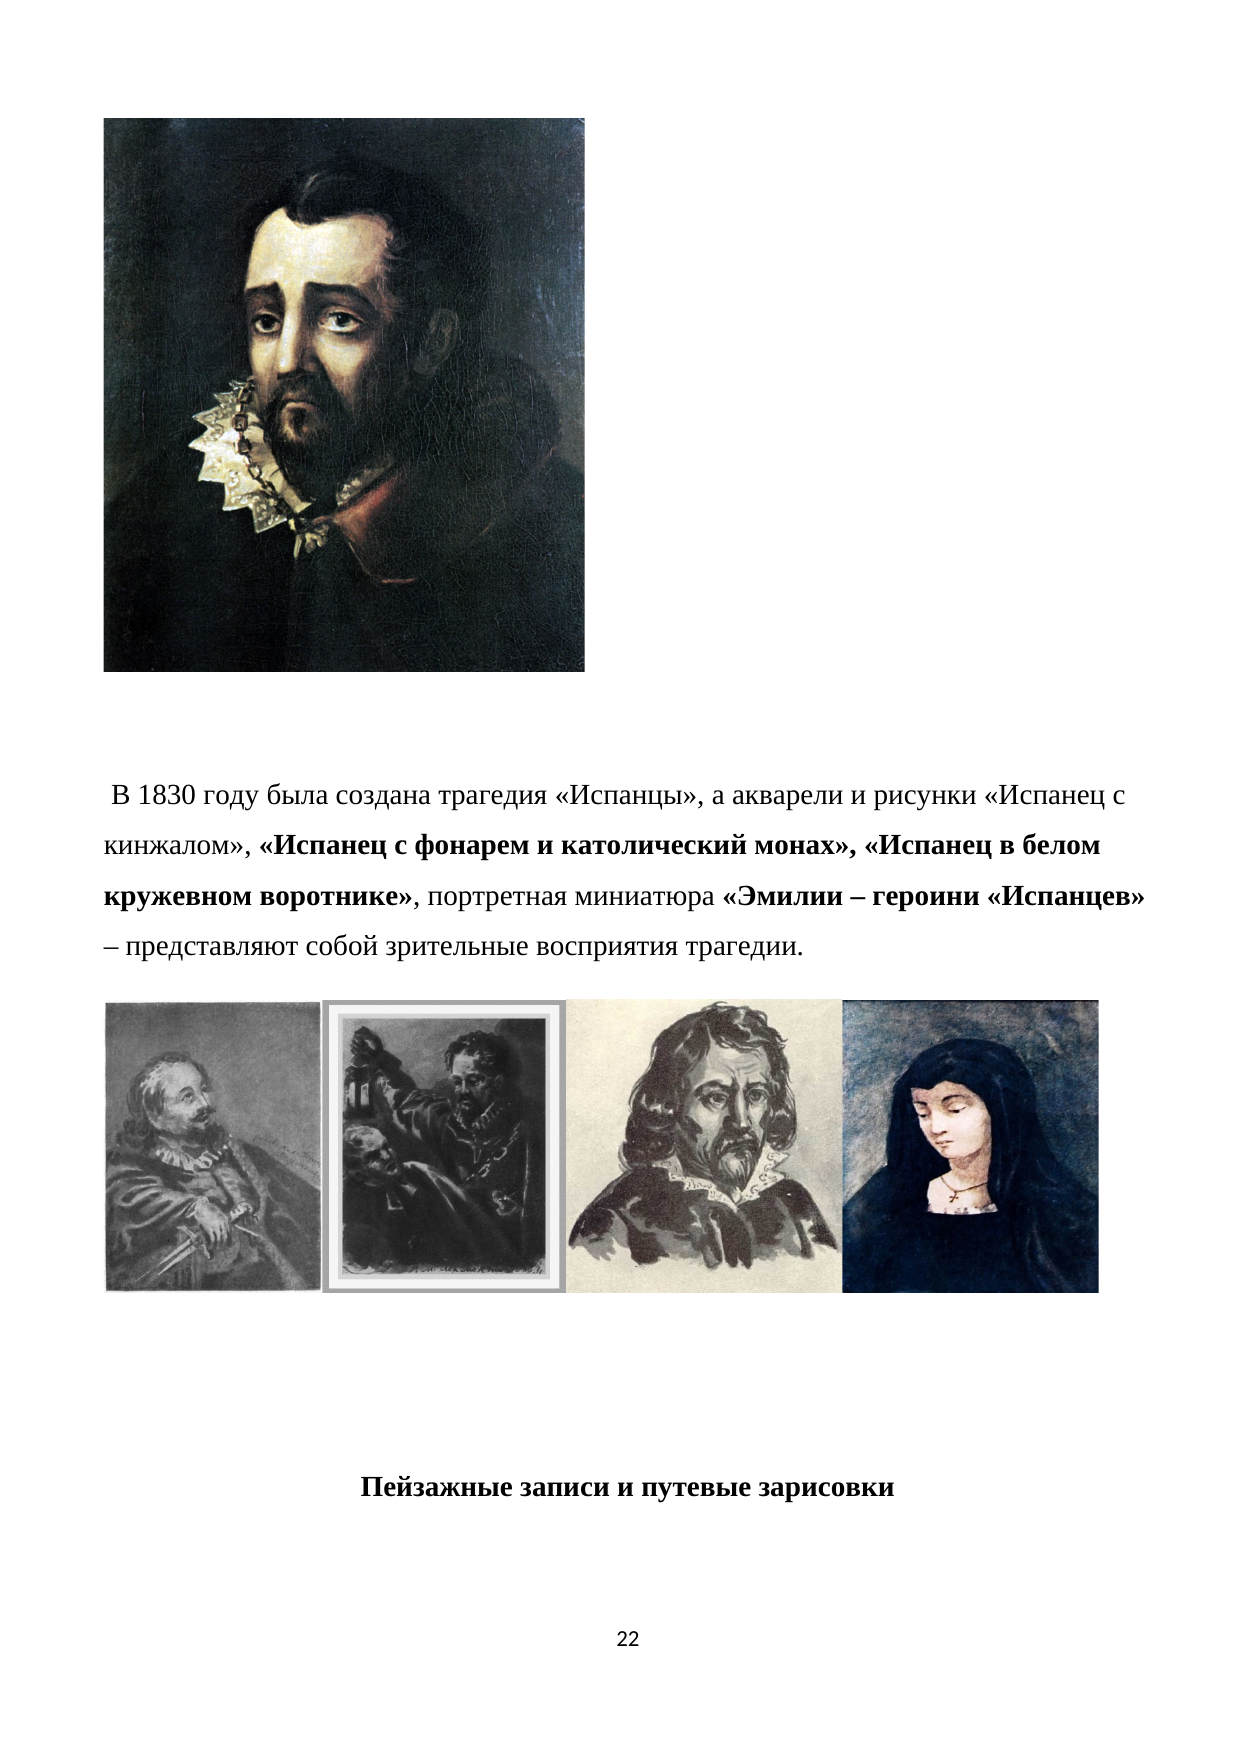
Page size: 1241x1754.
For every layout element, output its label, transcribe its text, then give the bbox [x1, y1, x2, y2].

text В 1830 году была создана трагедия «Испанцы», а акварели и рисунки «Испанец с кинжалом», «Испанец с фонарем и католический монах», «Испанец в белом кружевном воротнике», портретная миниатюра «Эмилии – героини «Испанцев» – представляют собой зрительные восприятия трагедии. [103, 777, 1152, 962]
text Пейзажные записи и путевые зарисовки [103, 1469, 1152, 1503]
picture [103, 118, 585, 672]
picture [103, 999, 1099, 1293]
